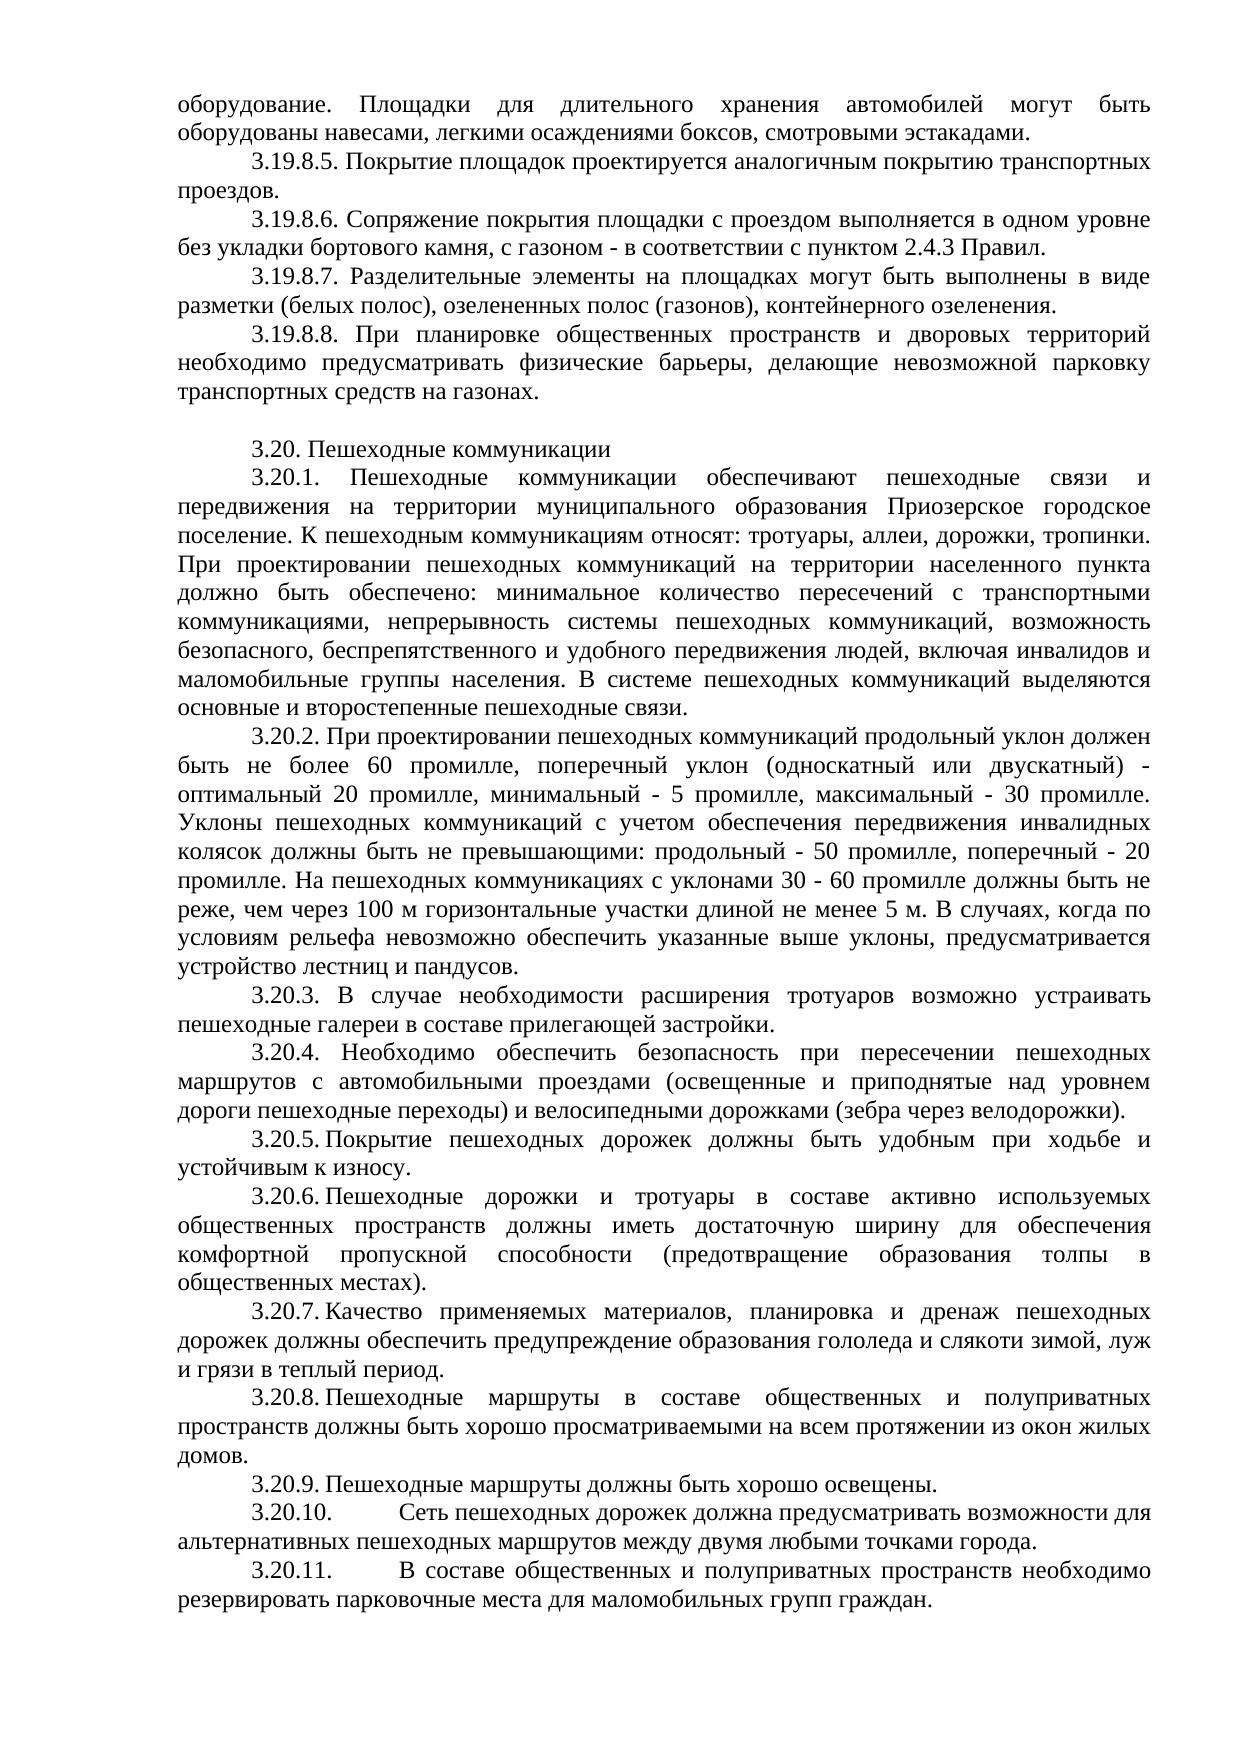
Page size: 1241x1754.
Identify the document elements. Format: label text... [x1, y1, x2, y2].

list Покрытие пешеходных дорожек должны быть удобным при ходьбе и устойчивым к износу. [177, 1124, 1152, 1181]
text 3.19.8.8. При планировке общественных пространств и дворовых территорий необходимо предусматривать физические барьеры, делающие невозможной парковку транспортных средств на газонах. [177, 319, 1152, 405]
list Пешеходные маршруты должны быть хорошо освещены. [177, 1469, 1152, 1497]
text 3.20. Пешеходные коммуникации [177, 434, 1152, 462]
text 3.20.4. Необходимо обеспечить безопасность при пересечении пешеходных маршрутов с автомобильными проездами (освещенные и приподнятые над уровнем дороги пешеходные переходы) и велосипедными дорожками (зебра через велодорожки). [177, 1037, 1152, 1124]
text 3.20.1. Пешеходные коммуникации обеспечивают пешеходные связи и передвижения на территории муниципального образования Приозерское городское поселение. К пешеходным коммуникациям относят: тротуары, аллеи, дорожки, тропинки. При проектировании пешеходных коммуникаций на территории населенного пункта должно быть обеспечено: минимальное количество пересечений с транспортными коммуникациями, непрерывность системы пешеходных коммуникаций, возможность безопасного, беспрепятственного и удобного передвижения людей, включая инвалидов и маломобильные группы населения. В системе пешеходных коммуникаций выделяются основные и второстепенные пешеходные связи. [177, 462, 1152, 721]
text 3.19.8.5. Покрытие площадок проектируется аналогичным покрытию транспортных проездов. [177, 146, 1152, 204]
list Пешеходные дорожки и тротуары в составе активно используемых общественных пространств должны иметь достаточную ширину для обеспечения комфортной пропускной способности (предотвращение образования толпы в общественных местах). [177, 1181, 1152, 1296]
list Сеть пешеходных дорожек должна предусматривать возможности для альтернативных пешеходных маршрутов между двумя любыми точками города. [177, 1497, 1152, 1555]
text 3.19.8.7. Разделительные элементы на площадках могут быть выполнены в виде разметки (белых полос), озелененных полос (газонов), контейнерного озеленения. [177, 261, 1152, 319]
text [177, 89, 1152, 146]
list В составе общественных и полуприватных пространств необходимо резервировать парковочные места для маломобильных групп граждан. [177, 1555, 1152, 1612]
list Пешеходные маршруты в составе общественных и полуприватных пространств должны быть хорошо просматриваемыми на всем протяжении из окон жилых домов. [177, 1382, 1152, 1469]
text 3.19.8.6. Сопряжение покрытия площадки с проездом выполняется в одном уровне без укладки бортового камня, с газоном - в соответствии с пунктом 2.4.3 Правил. [177, 204, 1152, 261]
list Качество применяемых материалов, планировка и дренаж пешеходных дорожек должны обеспечить предупреждение образования гололеда и слякоти зимой, луж и грязи в теплый период. [177, 1296, 1152, 1382]
text 3.20.2. При проектировании пешеходных коммуникаций продольный уклон должен быть не более 60 промилле, поперечный уклон (односкатный или двускатный) - оптимальный 20 промилле, минимальный - 5 промилле, максимальный - 30 промилле. Уклоны пешеходных коммуникаций с учетом обеспечения передвижения инвалидных колясок должны быть не превышающими: продольный - 50 промилле, поперечный - 20 промилле. На пешеходных коммуникациях с уклонами 30 - 60 промилле должны быть не реже, чем через 100 м горизонтальные участки длиной не менее 5 м. В случаях, когда по условиям рельефа невозможно обеспечить указанные выше уклоны, предусматривается устройство лестниц и пандусов. [177, 721, 1152, 980]
text 3.20.3. В случае необходимости расширения тротуаров возможно устраивать пешеходные галереи в составе прилегающей застройки. [177, 980, 1152, 1037]
